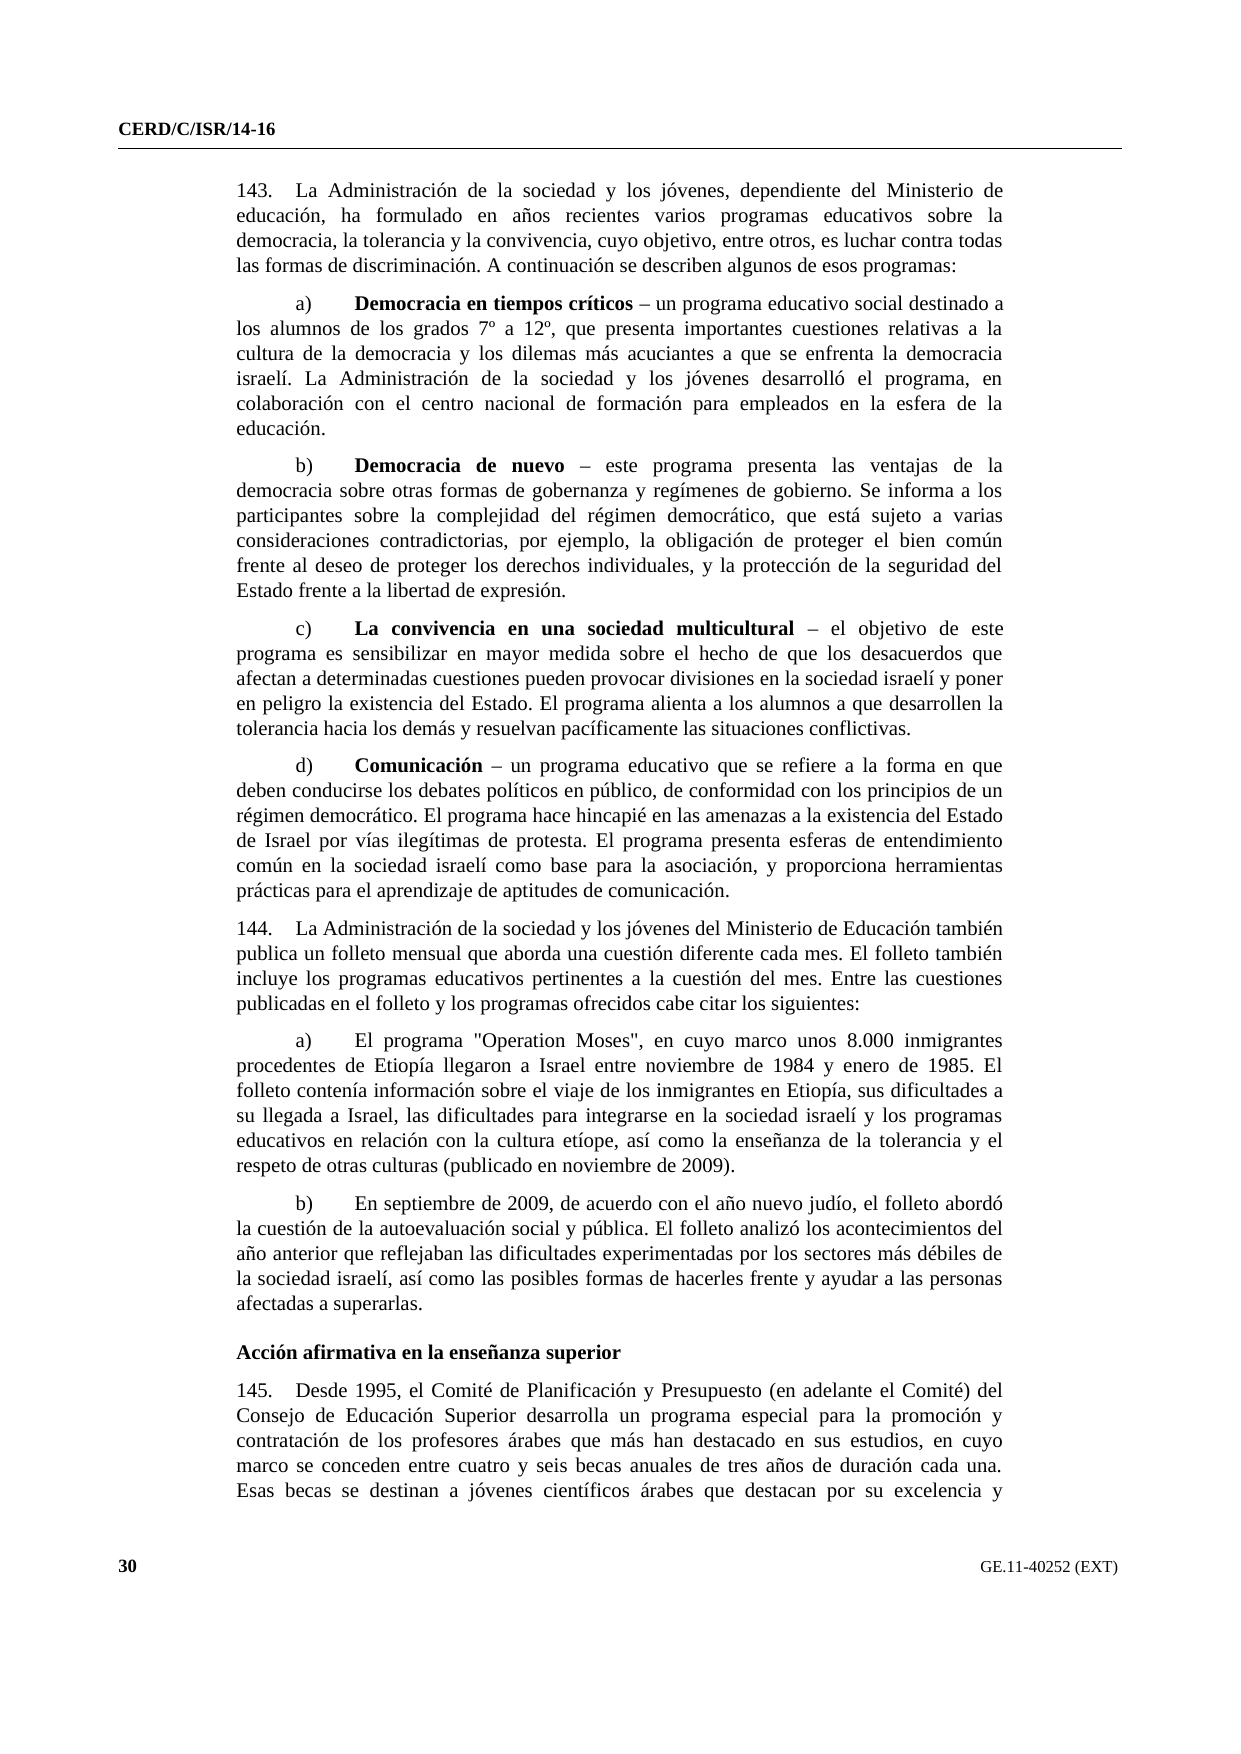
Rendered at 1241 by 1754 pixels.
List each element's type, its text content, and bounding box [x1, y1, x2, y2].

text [236, 1377, 1004, 1502]
text c) La convivencia en una sociedad multicultural – el objetivo de este programa es sensibilizar en mayor medida sobre el hecho de que los desacuerdos que afectan a determinadas cuestiones pueden provocar divisiones en la sociedad israelí y poner en peligro la existencia del Estado. El programa alienta a los alumnos a que desarrollen la tolerancia hacia los demás y resuelvan pacíficamente las situaciones conflictivas. [236, 615, 1004, 740]
text b) Democracia de nuevo – este programa presenta las ventajas de la democracia sobre otras formas de gobernanza y regímenes de gobierno. Se informa a los participantes sobre la complejidad del régimen democrático, que está sujeto a varias consideraciones contradictorias, por ejemplo, la obligación de proteger el bien común frente al deseo de proteger los derechos individuales, y la protección de la seguridad del Estado frente a la libertad de expresión. [236, 452, 1004, 602]
text Acción afirmativa en la enseñanza superior [118, 1340, 1004, 1365]
text 144. La Administración de la sociedad y los jóvenes del Ministerio de Educación también publica un folleto mensual que aborda una cuestión diferente cada mes. El folleto también incluye los programas educativos pertinentes a la cuestión del mes. Entre las cuestiones publicadas en el folleto y los programas ofrecidos cabe citar los siguientes: [236, 915, 1004, 1015]
text a) El programa "Operation Moses", en cuyo marco unos 8.000 inmigrantes procedentes de Etiopía llegaron a Israel entre noviembre de 1984 y enero de 1985. El folleto contenía información sobre el viaje de los inmigrantes en Etiopía, sus dificultades a su llegada a Israel, las dificultades para integrarse en la sociedad israelí y los programas educativos en relación con la cultura etíope, así como la enseñanza de la tolerancia y el respeto de otras culturas (publicado en noviembre de 2009). [236, 1027, 1004, 1177]
text 143. La Administración de la sociedad y los jóvenes, dependiente del Ministerio de educación, ha formulado en años recientes varios programas educativos sobre la democracia, la tolerancia y la convivencia, cuyo objetivo, entre otros, es luchar contra todas las formas de discriminación. A continuación se describen algunos de esos programas: [236, 177, 1004, 277]
text d) Comunicación – un programa educativo que se refiere a la forma en que deben conducirse los debates políticos en público, de conformidad con los principios de un régimen democrático. El programa hace hincapié en las amenazas a la existencia del Estado de Israel por vías ilegítimas de protesta. El programa presenta esferas de entendimiento común en la sociedad israelí como base para la asociación, y proporciona herramientas prácticas para el aprendizaje de aptitudes de comunicación. [236, 752, 1004, 902]
text a) Democracia en tiempos críticos – un programa educativo social destinado a los alumnos de los grados 7º a 12º, que presenta importantes cuestiones relativas a la cultura de la democracia y los dilemas más acuciantes a que se enfrenta la democracia israelí. La Administración de la sociedad y los jóvenes desarrolló el programa, en colaboración con el centro nacional de formación para empleados en la esfera de la educación. [236, 290, 1004, 440]
text b) En septiembre de 2009, de acuerdo con el año nuevo judío, el folleto abordó la cuestión de la autoevaluación social y pública. El folleto analizó los acontecimientos del año anterior que reflejaban las dificultades experimentadas por los sectores más débiles de la sociedad israelí, así como las posibles formas de hacerles frente y ayudar a las personas afectadas a superarlas. [236, 1190, 1004, 1315]
